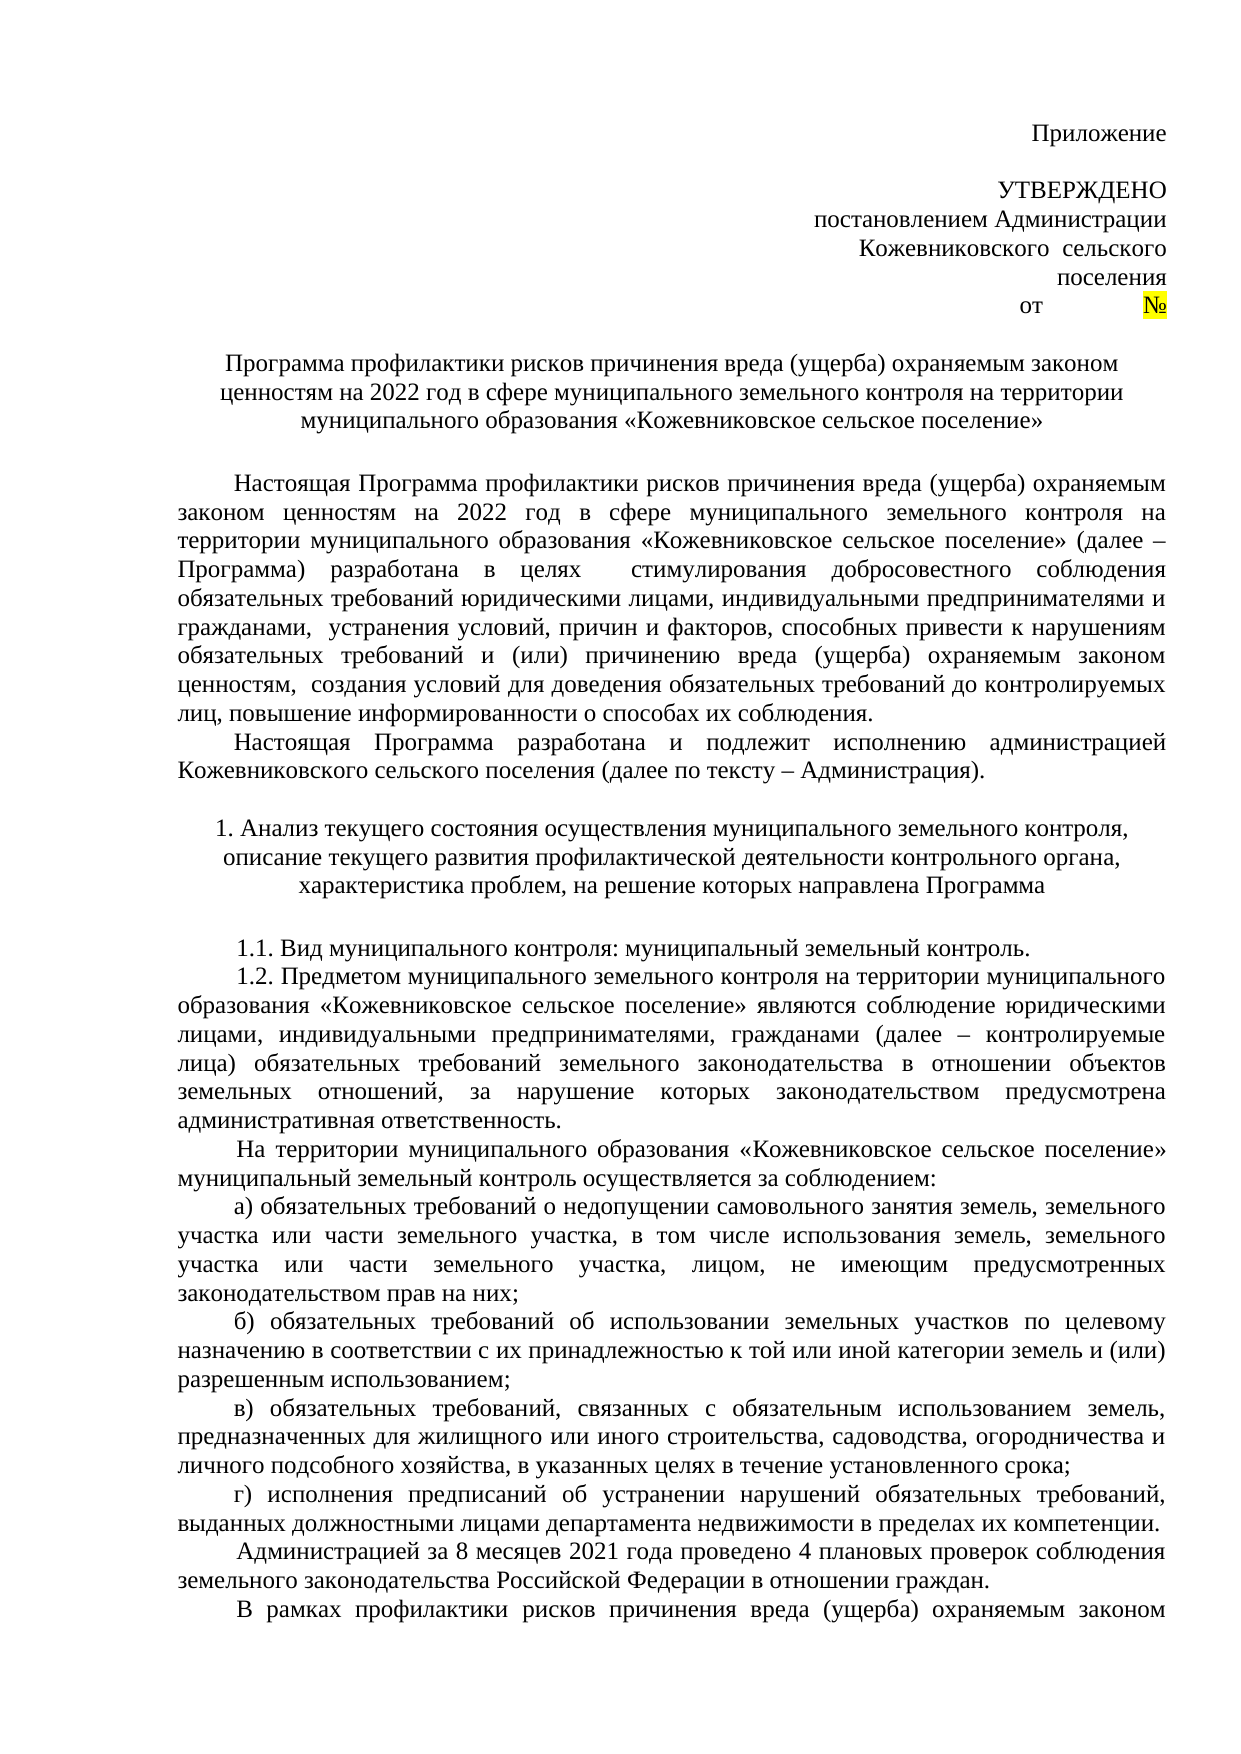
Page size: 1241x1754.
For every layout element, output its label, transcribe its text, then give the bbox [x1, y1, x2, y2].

text УТВЕРЖДЕНО [177, 176, 1167, 204]
text Настоящая Программа разработана и подлежит исполнению администрацией Кожевниковского сельского поселения (далее по тексту – Администрация). [177, 727, 1167, 784]
text от № [177, 291, 1143, 319]
text г) исполнения предписаний об устранении нарушений обязательных требований, выданных должностными лицами департамента недвижимости в пределах их компетенции. [177, 1479, 1167, 1536]
text Приложение [177, 118, 1167, 147]
text Настоящая Программа профилактики рисков причинения вреда (ущерба) охраняемым законом ценностям на 2022 год в сфере муниципального земельного контроля на территории муниципального образования «Кожевниковское сельское поселение» (далее – Программа) разработана в целях стимулирования добросовестного соблюдения обязательных требований юридическими лицами, индивидуальными предпринимателями и гражданами, устранения условий, причин и факторов, способных привести к нарушениям обязательных требований и (или) причинению вреда (ущерба) охраняемым законом ценностям, создания условий для доведения обязательных требований до контролируемых лиц, повышение информированности о способах их соблюдения. [177, 468, 1167, 727]
text Администрацией за 8 месяцев 2021 года проведено 4 плановых проверок соблюдения земельного законодательства Российской Федерации в отношении граждан. [177, 1536, 1167, 1594]
text б) обязательных требований об использовании земельных участков по целевому назначению в соответствии с их принадлежностью к той или иной категории земель и (или) разрешенным использованием; [177, 1306, 1167, 1393]
text 1.1. Вид муниципального контроля: муниципальный земельный контроль. [177, 933, 1167, 961]
text постановлением Администрации [177, 204, 1167, 233]
text в) обязательных требований, связанных с обязательным использованием земель, предназначенных для жилищного или иного строительства, садоводства, огородничества и личного подсобного хозяйства, в указанных целях в течение установленного срока; [177, 1393, 1167, 1479]
text 1.2. Предметом муниципального земельного контроля на территории муниципального образования «Кожевниковское сельское поселение» являются соблюдение юридическими лицами, индивидуальными предпринимателями, гражданами (далее – контролируемые лица) обязательных требований земельного законодательства в отношении объектов земельных отношений, за нарушение которых законодательством предусмотрена административная ответственность. [177, 961, 1167, 1134]
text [177, 1594, 1167, 1623]
text 1. Анализ текущего состояния осуществления муниципального земельного контроля, описание текущего развития профилактической деятельности контрольного органа, характеристика проблем, на решение которых направлена Программа [177, 813, 1167, 899]
text Кожевниковского сельского поселения [177, 233, 1167, 291]
text Программа профилактики рисков причинения вреда (ущерба) охраняемым законом ценностям на 2022 год в сфере муниципального земельного контроля на территории муниципального образования «Кожевниковское сельское поселение» [177, 348, 1167, 434]
text На территории муниципального образования «Кожевниковское сельское поселение» муниципальный земельный контроль осуществляется за соблюдением: [177, 1134, 1167, 1191]
text а) обязательных требований о недопущении самовольного занятия земель, земельного участка или части земельного участка, в том числе использования земель, земельного участка или части земельного участка, лицом, не имеющим предусмотренных законодательством прав на них; [177, 1191, 1167, 1306]
